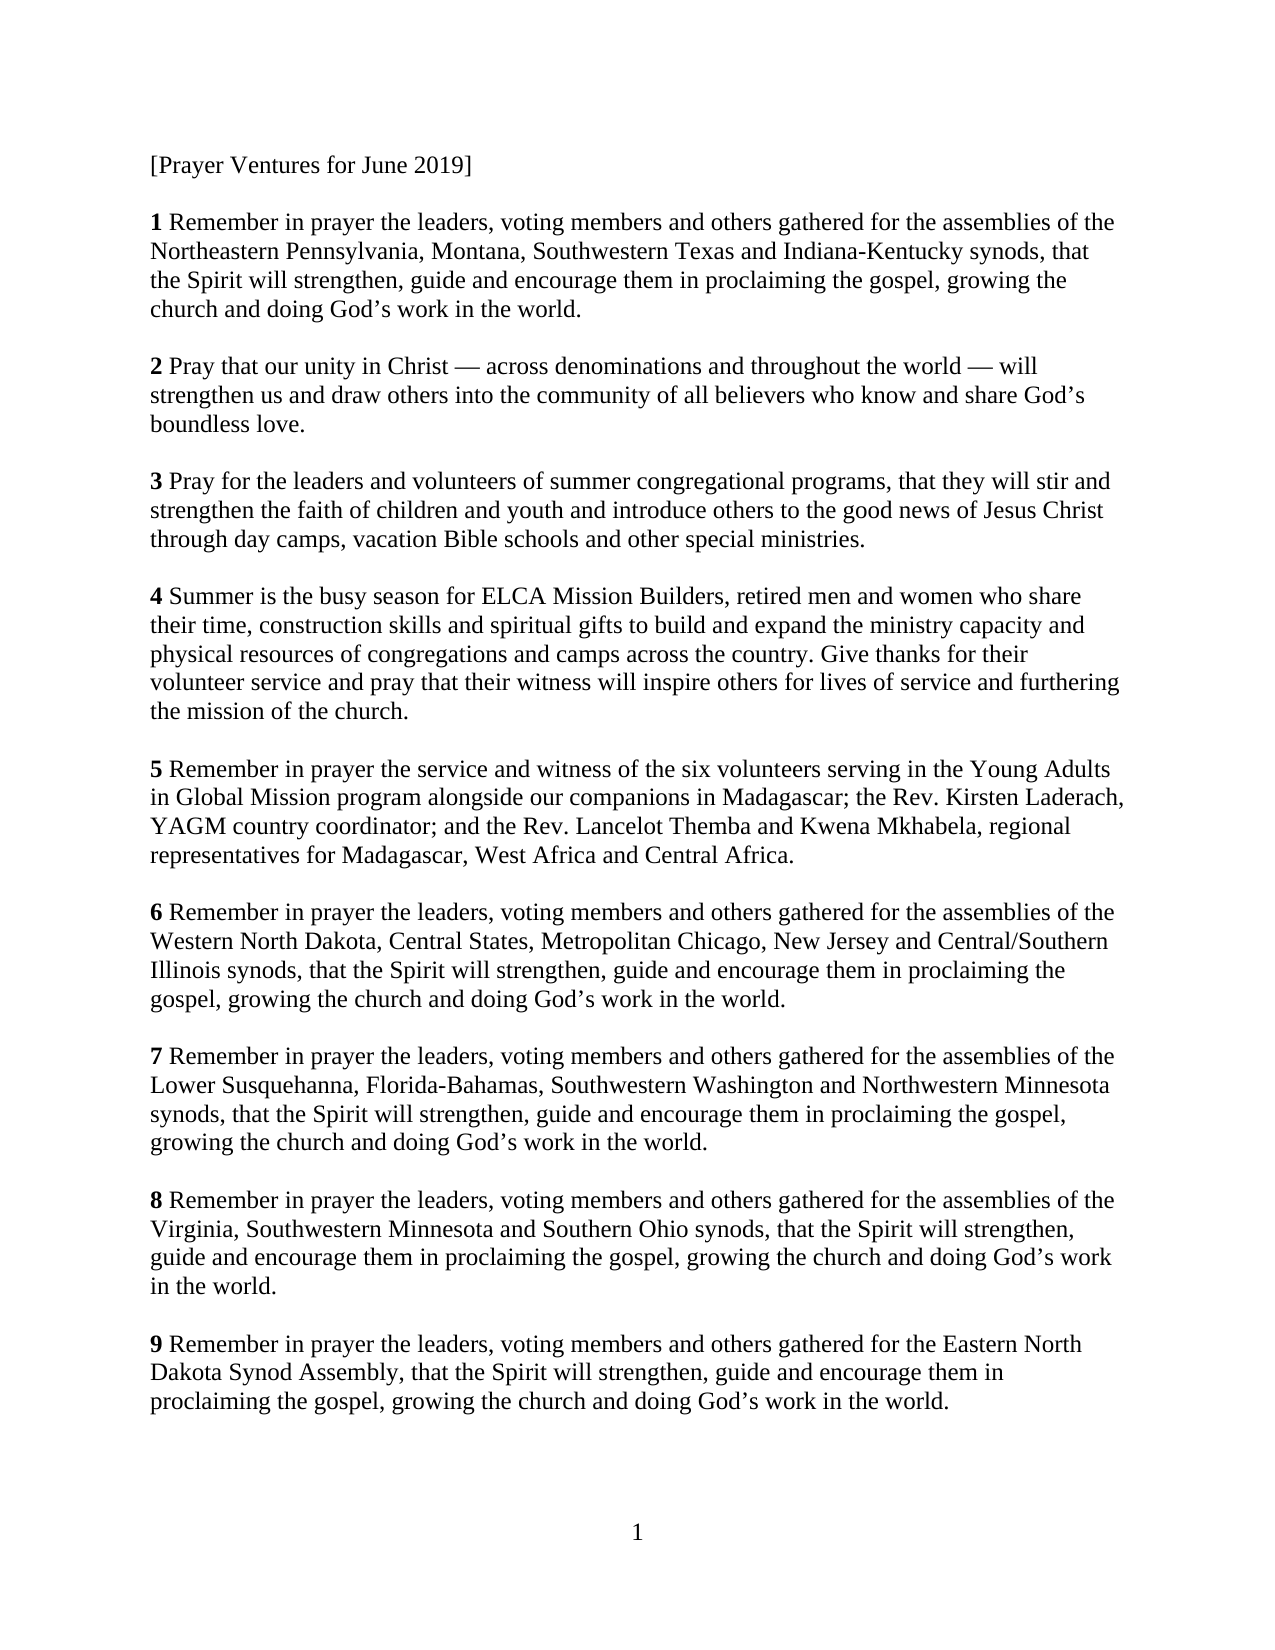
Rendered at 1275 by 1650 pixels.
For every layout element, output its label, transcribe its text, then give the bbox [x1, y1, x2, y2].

text 2 Pray that our unity in Christ — across denominations and throughout the world — will strengthen us and draw others into the community of all believers who know and share God’s boundless love. [150, 351, 1125, 437]
text 4 Summer is the busy season for ELCA Mission Builders, retired men and women who share their time, construction skills and spiritual gifts to build and expand the ministry capacity and physical resources of congregations and camps across the country. Give thanks for their volunteer service and pray that their witness will inspire others for lives of service and furthering the mission of the church. [150, 581, 1125, 725]
text [Prayer Ventures for June 2019] [150, 150, 1125, 179]
text 9 Remember in prayer the leaders, voting members and others gathered for the Eastern North Dakota Synod Assembly, that the Spirit will strengthen, guide and encourage them in proclaiming the gospel, growing the church and doing God’s work in the world. [150, 1329, 1125, 1415]
text 3 Pray for the leaders and volunteers of summer congregational programs, that they will stir and strengthen the faith of children and youth and introduce others to the good news of Jesus Christ through day camps, vacation Bible schools and other special ministries. [150, 466, 1125, 552]
text 6 Remember in prayer the leaders, voting members and others gathered for the assemblies of the Western North Dakota, Central States, Metropolitan Chicago, New Jersey and Central/Southern Illinois synods, that the Spirit will strengthen, guide and encourage them in proclaiming the gospel, growing the church and doing God’s work in the world. [150, 897, 1125, 1012]
text 8 Remember in prayer the leaders, voting members and others gathered for the assemblies of the Virginia, Southwestern Minnesota and Southern Ohio synods, that the Spirit will strengthen, guide and encourage them in proclaiming the gospel, growing the church and doing God’s work in the world. [150, 1185, 1125, 1300]
text 5 Remember in prayer the service and witness of the six volunteers serving in the Young Adults in Global Mission program alongside our companions in Madagascar; the Rev. Kirsten Laderach, YAGM country coordinator; and the Rev. Lancelot Themba and Kwena Mkhabela, regional representatives for Madagascar, West Africa and Central Africa. [150, 754, 1125, 869]
text 7 Remember in prayer the leaders, voting members and others gathered for the assemblies of the Lower Susquehanna, Florida-Bahamas, Southwestern Washington and Northwestern Minnesota synods, that the Spirit will strengthen, guide and encourage them in proclaiming the gospel, growing the church and doing God’s work in the world. [150, 1041, 1125, 1156]
text 1 Remember in prayer the leaders, voting members and others gathered for the assemblies of the Northeastern Pennsylvania, Montana, Southwestern Texas and Indiana-Kentucky synods, that the Spirit will strengthen, guide and encourage them in proclaiming the gospel, growing the church and doing God’s work in the world. [150, 207, 1125, 322]
